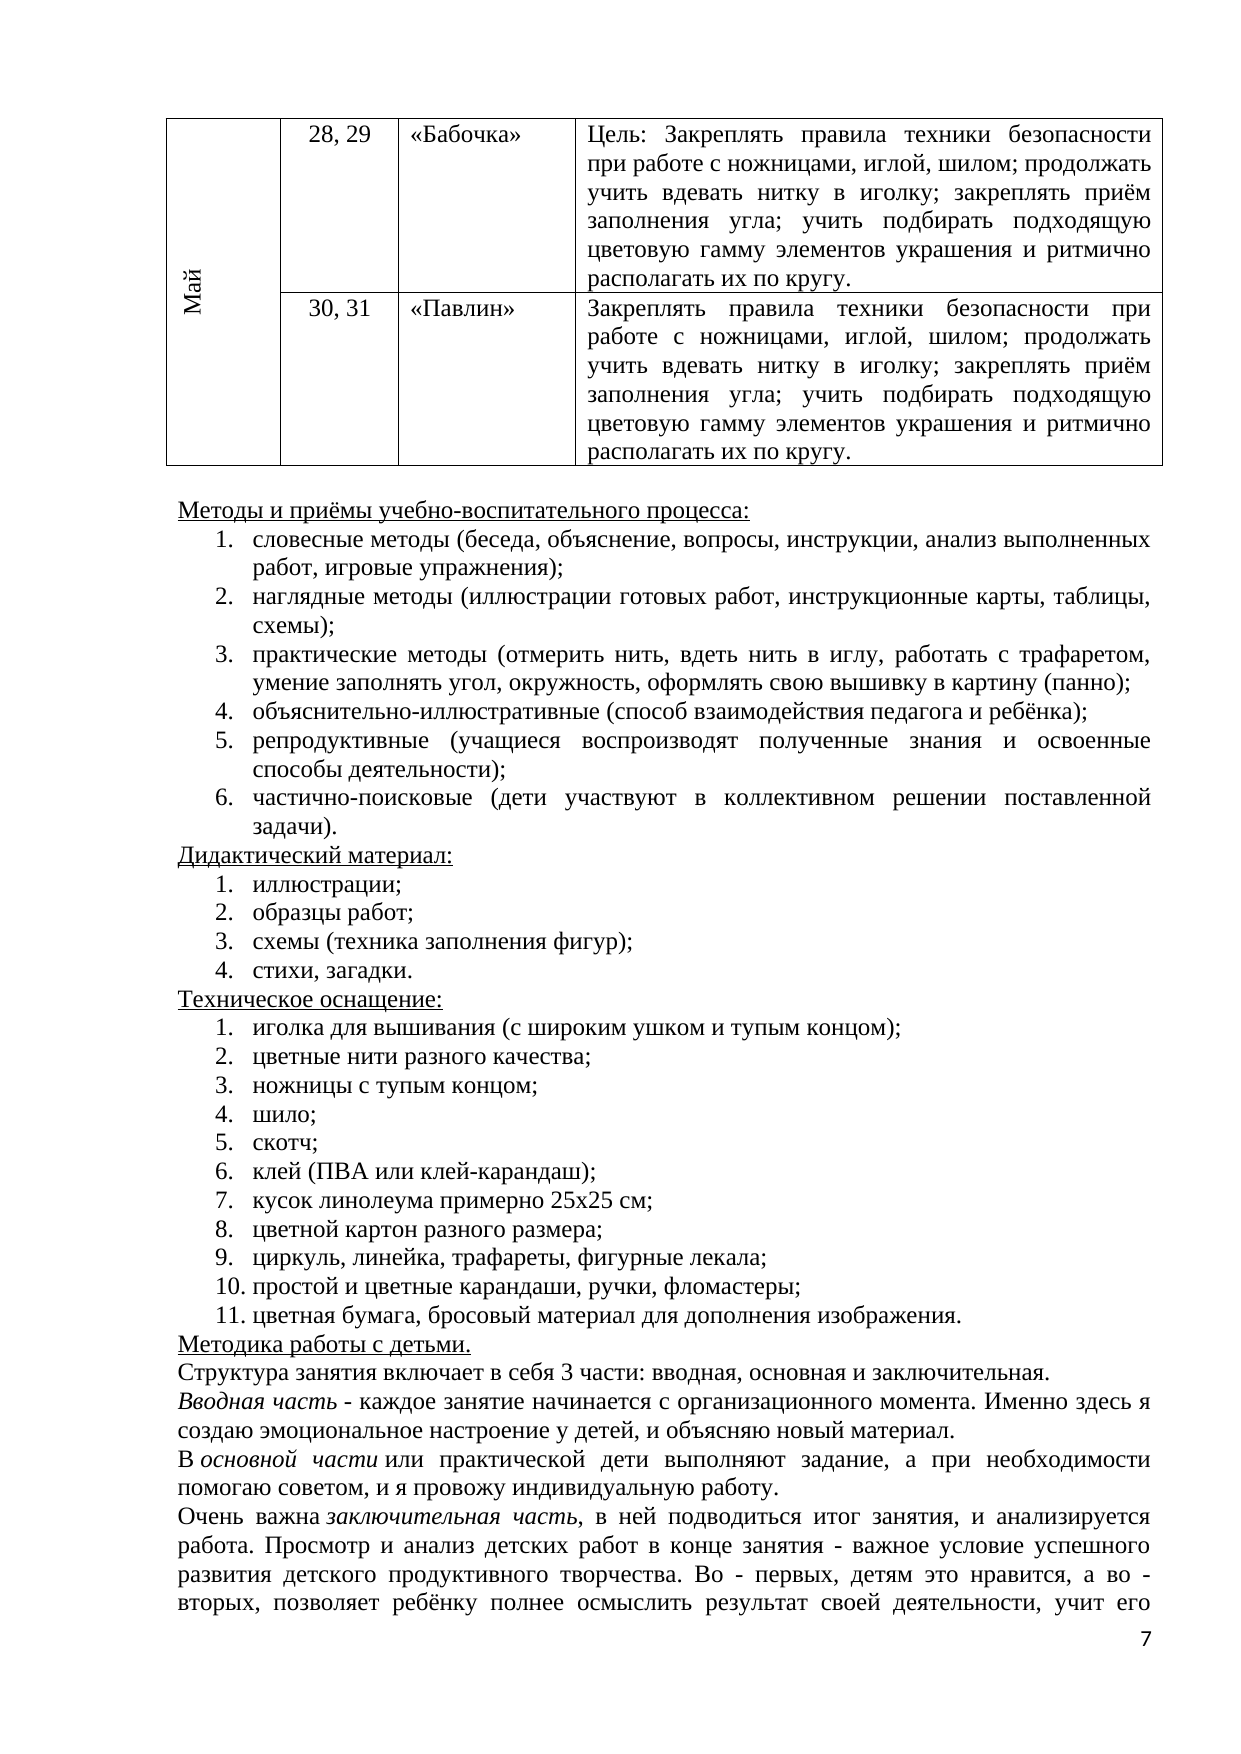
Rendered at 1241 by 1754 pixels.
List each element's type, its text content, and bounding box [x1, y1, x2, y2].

list клей (ПВА или клей-карандаш); [215, 1156, 1152, 1185]
list кусок линолеума примерно 25х25 см; [215, 1185, 1152, 1214]
list скотч; [215, 1127, 1152, 1156]
list практические методы (отмерить нить, вдеть нить в иглу, работать с трафаретом, умение заполнять угол, окружность, оформлять свою вышивку в картину (панно); [215, 639, 1152, 696]
list иллюстрации; [215, 869, 1152, 897]
list шило; [215, 1099, 1152, 1127]
table_cell 28, 29 [281, 119, 398, 292]
text Структура занятия включает в себя 3 части: вводная, основная и заключительная. [177, 1357, 1152, 1386]
table_cell Май [167, 119, 280, 465]
text Техническое оснащение: [177, 984, 1152, 1012]
list цветная бумага, бросовый материал для дополнения изображения. [215, 1300, 1152, 1329]
list частично-поисковые (дети участвуют в коллективном решении поставленной задачи). [215, 782, 1152, 840]
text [177, 1501, 1152, 1616]
text Дидактический материал: [177, 840, 1152, 869]
list иголка для вышивания (с широким ушком и тупым концом); [215, 1012, 1152, 1041]
list цветной картон разного размера; [215, 1214, 1152, 1242]
list образцы работ; [215, 897, 1152, 926]
list наглядные методы (иллюстрации готовых работ, инструкционные карты, таблицы, схемы); [215, 581, 1152, 639]
table_cell Закреплять правила техники безопасности при работе с ножницами, иглой, шилом; продолжать учить вдевать нитку в иголку; закреплять приём заполнения угла; учить подбирать подходящую цветовую гамму элементов украшения и ритмично располагать их по кругу. [576, 293, 1162, 465]
text Вводная часть - каждое занятие начинается с организационного момента. Именно здесь я создаю эмоциональное настроение у детей, и объясняю новый материал. [177, 1386, 1152, 1444]
text Методика работы с детьми. [177, 1329, 1152, 1357]
list репродуктивные (учащиеся воспроизводят полученные знания и освоенные способы деятельности); [215, 725, 1152, 782]
list простой и цветные карандаши, ручки, фломастеры; [215, 1271, 1152, 1300]
list цветные нити разного качества; [215, 1041, 1152, 1070]
text В основной части или практической дети выполняют задание, а при необходимости помогаю советом, и я провожу индивидуальную работу. [177, 1444, 1152, 1501]
list объяснительно-иллюстративные (способ взаимодействия педагога и ребёнка); [215, 696, 1152, 725]
table_cell 30, 31 [281, 293, 398, 465]
table_cell «Бабочка» [399, 119, 575, 292]
table_cell Цель: Закреплять правила техники безопасности при работе с ножницами, иглой, шилом; продолжать учить вдевать нитку в иголку; закреплять приём заполнения угла; учить подбирать подходящую цветовую гамму элементов украшения и ритмично располагать их по кругу. [576, 119, 1162, 292]
list словесные методы (беседа, объяснение, вопросы, инструкции, анализ выполненных работ, игровые упражнения); [215, 524, 1152, 581]
list циркуль, линейка, трафареты, фигурные лекала; [215, 1242, 1152, 1271]
text Методы и приёмы учебно-воспитательного процесса: [177, 495, 1152, 524]
list стихи, загадки. [215, 955, 1152, 984]
list схемы (техника заполнения фигур); [215, 926, 1152, 955]
list ножницы с тупым концом; [215, 1070, 1152, 1099]
table_cell «Павлин» [399, 293, 575, 465]
